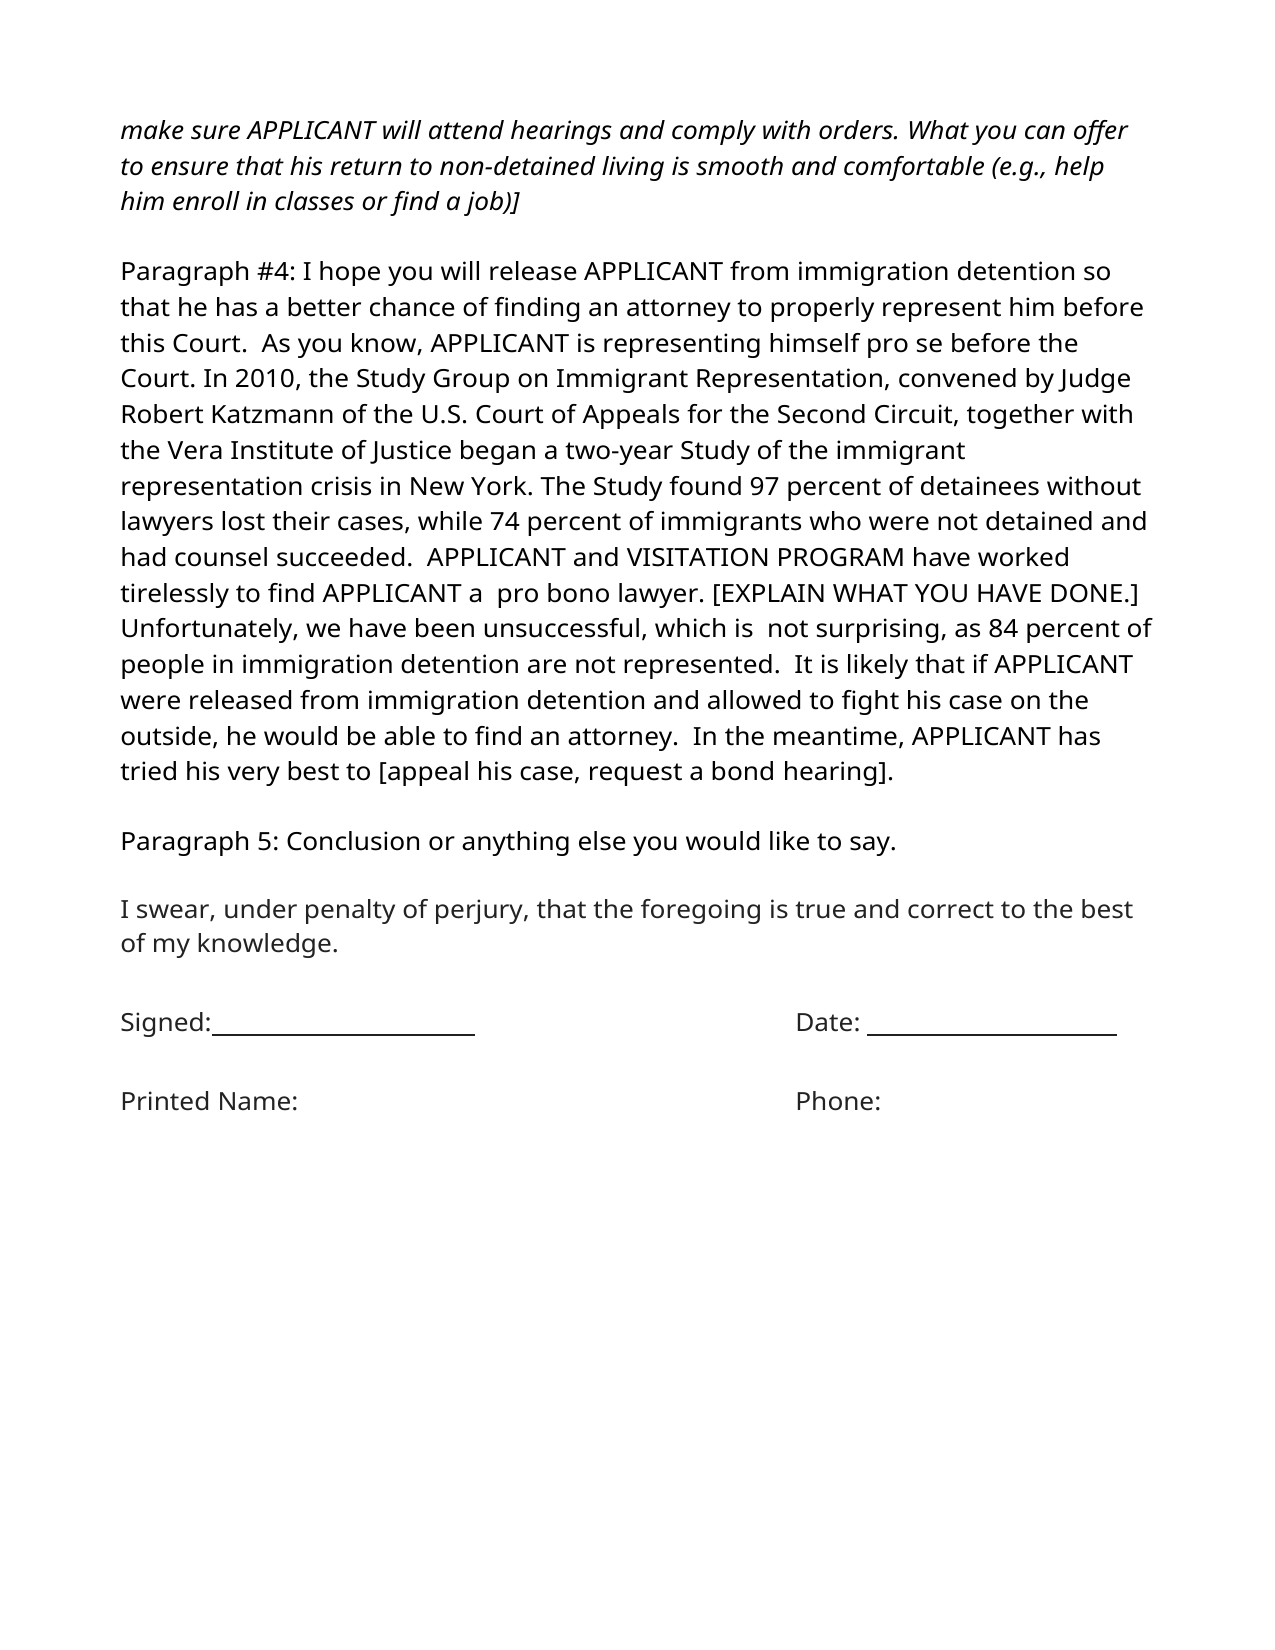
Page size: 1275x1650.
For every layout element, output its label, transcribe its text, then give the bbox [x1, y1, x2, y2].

text Printed Name: Phone: [120, 1084, 1164, 1118]
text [120, 112, 1152, 218]
text Paragraph 5: Conclusion or anything else you would like to say. [120, 824, 1164, 858]
text Signed: Date: [120, 1005, 1164, 1039]
text Paragraph #4: I hope you will release APPLICANT from immigration detention so that he has a better chance of finding an attorney to properly represent him before this Court. As you know, APPLICANT is representing himself pro se before the Court. In 2010, the Study Group on Immigrant Representation, convened by Judge Robert Katzmann of the U.S. Court of Appeals for the Second Circuit, together with the Vera Institute of Justice began a two-year Study of the immigrant representation crisis in New York. The Study found 97 percent of detainees without lawyers lost their cases, while 74 percent of immigrants who were not detained and had counsel succeeded. APPLICANT and VISITATION PROGRAM have worked tirelessly to find APPLICANT a pro bono lawyer. [EXPLAIN WHAT YOU HAVE DONE.] Unfortunately, we have been unsuccessful, which is not surprising, as 84 percent of people in immigration detention are not represented. It is likely that if APPLICANT were released from immigration detention and allowed to fight his case on the outside, he would be able to find an attorney. In the meantime, APPLICANT has tried his very best to [appeal his case, request a bond hearing]. [120, 254, 1153, 788]
text I swear, under penalty of perjury, that the foregoing is true and correct to the best of my knowledge. [120, 892, 1164, 960]
